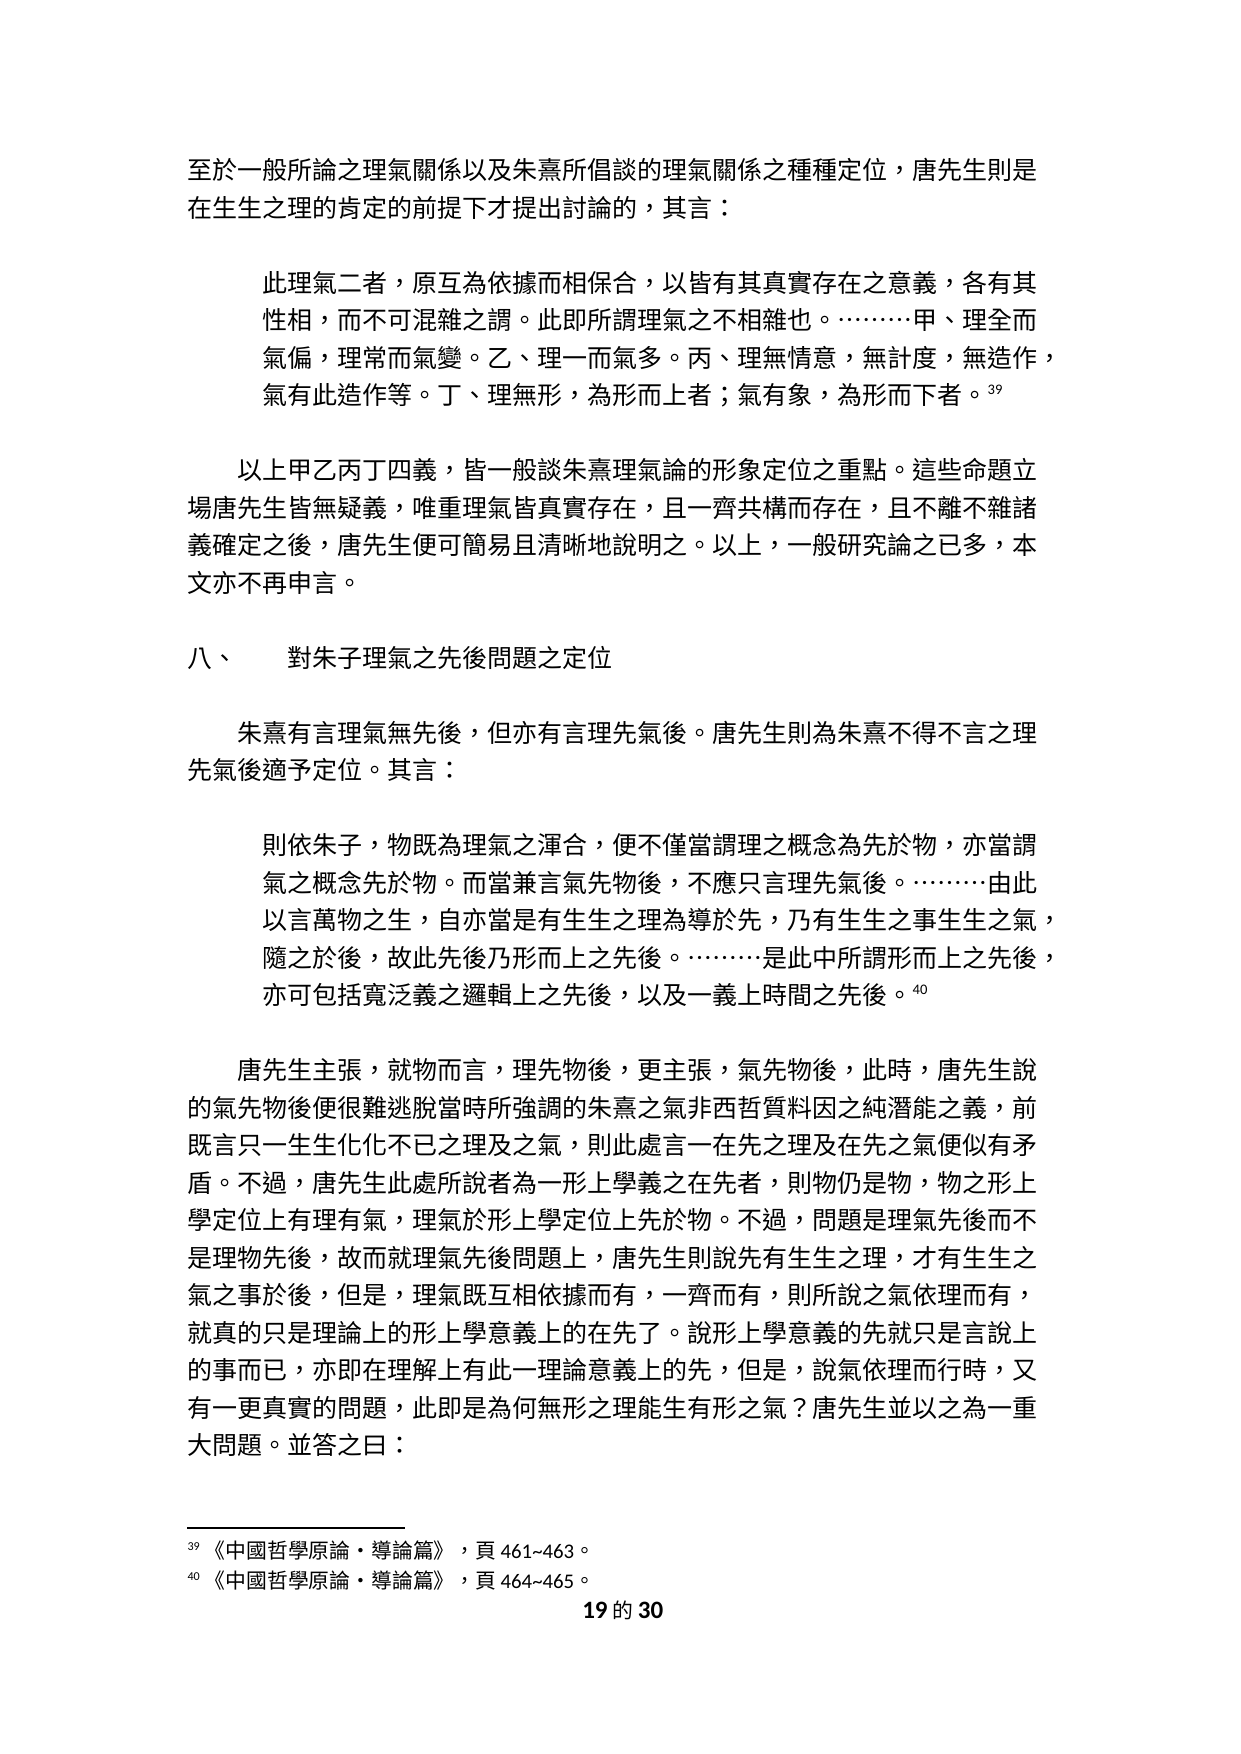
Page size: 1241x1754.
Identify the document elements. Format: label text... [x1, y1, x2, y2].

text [187, 150, 1053, 225]
list 對朱子理氣之先後問題之定位 [187, 637, 1053, 675]
text 以上甲乙丙丁四義，皆一般談朱熹理氣論的形象定位之重點。這些命題立場唐先生皆無疑義，唯重理氣皆真實存在，且一齊共構而存在，且不離不雜諸義確定之後，唐先生便可簡易且清晰地說明之。以上，一般研究論之已多，本文亦不再申言。 [187, 450, 1053, 600]
text 則依朱子，物既為理氣之渾合，便不僅當謂理之概念為先於物，亦當謂氣之概念先於物。而當兼言氣先物後，不應只言理先氣後。………由此以言萬物之生，自亦當是有生生之理為導於先，乃有生生之事生生之氣，隨之於後，故此先後乃形而上之先後。………是此中所謂形而上之先後，亦可包括寬泛義之邏輯上之先後，以及一義上時間之先後。 [262, 825, 1053, 1012]
text 此理氣二者，原互為依據而相保合，以皆有其真實存在之意義，各有其性相，而不可混雜之謂。此即所謂理氣之不相雜也。………甲、理全而氣偏，理常而氣變。乙、理一而氣多。丙、理無情意，無計度，無造作，氣有此造作等。丁、理無形，為形而上者；氣有象，為形而下者。 [262, 262, 1053, 412]
text 唐先生主張，就物而言，理先物後，更主張，氣先物後，此時，唐先生說的氣先物後便很難逃脫當時所強調的朱熹之氣非西哲質料因之純潛能之義，前既言只一生生化化不已之理及之氣，則此處言一在先之理及在先之氣便似有矛盾。不過，唐先生此處所說者為一形上學義之在先者，則物仍是物，物之形上學定位上有理有氣，理氣於形上學定位上先於物。不過，問題是理氣先後而不是理物先後，故而就理氣先後問題上，唐先生則說先有生生之理，才有生生之氣之事於後，但是，理氣既互相依據而有，一齊而有，則所說之氣依理而有，就真的只是理論上的形上學意義上的在先了。說形上學意義的先就只是言說上的事而已，亦即在理解上有此一理論意義上的先，但是，說氣依理而行時，又有一更真實的問題，此即是為何無形之理能生有形之氣？唐先生並以之為一重大問題。並答之曰： [187, 1050, 1053, 1462]
text 朱熹有言理氣無先後，但亦有言理先氣後。唐先生則為朱熹不得不言之理先氣後適予定位。其言： [187, 712, 1053, 787]
